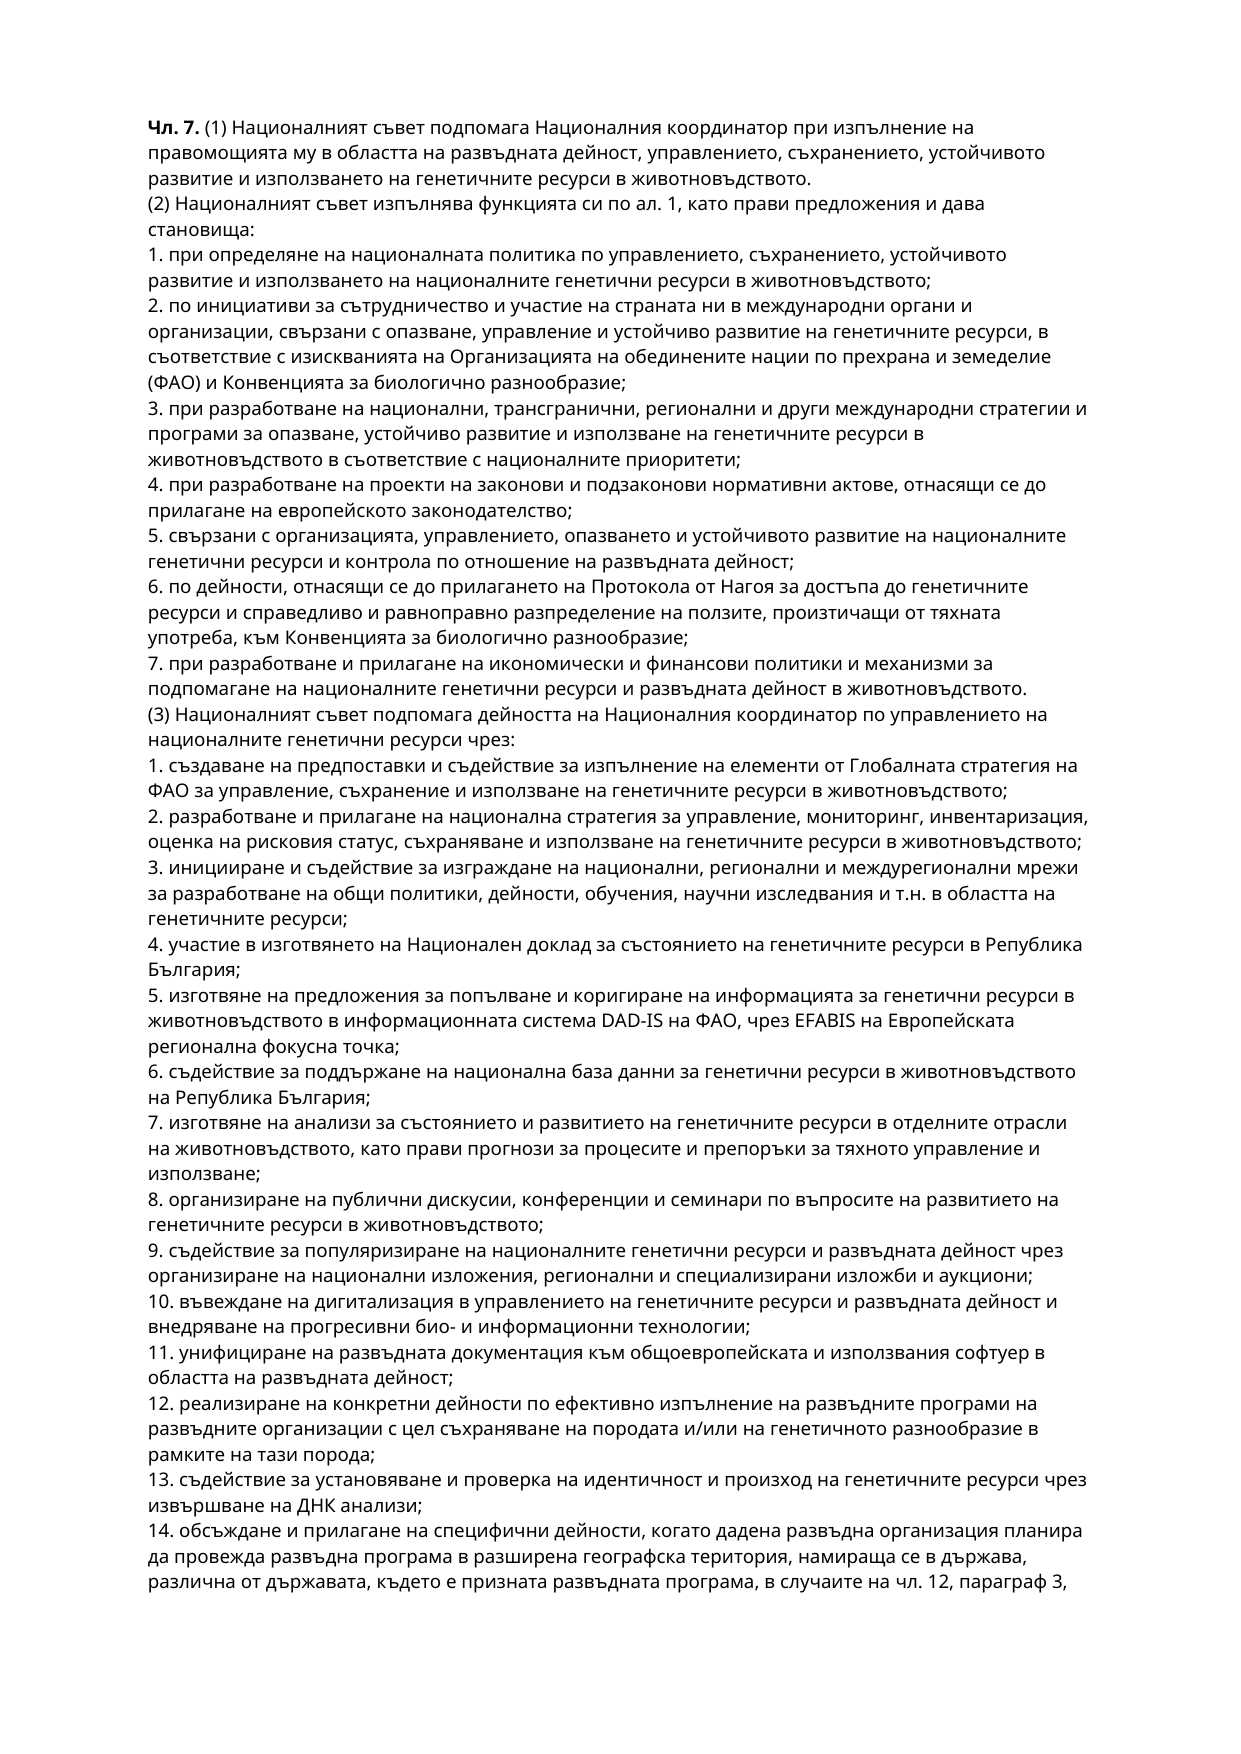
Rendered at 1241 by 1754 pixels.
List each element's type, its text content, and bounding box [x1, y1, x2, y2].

text 2. разработване и прилагане на национална стратегия за управление, мониторинг, инвентаризация, оценка на рисковия статус, съхраняване и използване на генетичните ресурси в животновъдството; [148, 803, 1093, 854]
text 1. създаване на предпоставки и съдействие за изпълнение на елементи от Глобалната стратегия на ФАО за управление, съхранение и използване на генетичните ресурси в животновъдството; [148, 752, 1093, 803]
text 11. унифициране на развъдната документация към общоевропейската и използвания софтуер в областта на развъдната дейност; [148, 1339, 1093, 1390]
text 7. изготвяне на анализи за състоянието и развитието на генетичните ресурси в отделните отрасли на животновъдството, като прави прогнози за процесите и препоръки за тяхното управление и използване; [148, 1109, 1093, 1186]
text 6. съдействие за поддържане на национална база данни за генетични ресурси в животновъдството на Република България; [148, 1058, 1093, 1109]
text 8. организиране на публични дискусии, конференции и семинари по въпросите на развитието на генетичните ресурси в животновъдството; [148, 1186, 1093, 1237]
text 2. по инициативи за сътрудничество и участие на страната ни в международни органи и организации, свързани с опазване, управление и устойчиво развитие на генетичните ресурси, в съответствие с изискванията на Организацията на обединените нации по прехрана и земеделие (ФАО) и Конвенцията за биологично разнообразие; [148, 293, 1093, 395]
text 4. при разработване на проекти на законови и подзаконови нормативни актове, отнасящи се до прилагане на европейското законодателство; [148, 471, 1093, 522]
text 12. реализиране на конкретни дейности по ефективно изпълнение на развъдните програми на развъдните организации с цел съхраняване на породата и/или на генетичното разнообразие в рамките на тази порода; [148, 1390, 1093, 1467]
text 6. по дейности, отнасящи се до прилагането на Протокола от Нагоя за достъпа до генетичните ресурси и справедливо и равноправно разпределение на ползите, произтичащи от тяхната употреба, към Конвенцията за биологично разнообразие; [148, 573, 1093, 650]
text 13. съдействие за установяване и проверка на идентичност и произход на генетичните ресурси чрез извършване на ДНК анализи; [148, 1467, 1093, 1518]
text 5. свързани с организацията, управлението, опазването и устойчивото развитие на националните генетични ресурси и контрола по отношение на развъдната дейност; [148, 522, 1093, 573]
text Чл. 7. (1) Националният съвет подпомага Националния координатор при изпълнение на правомощията му в областта на развъдната дейност, управлението, съхранението, устойчивото развитие и използването на генетичните ресурси в животновъдството. [148, 114, 1093, 191]
text 4. участие в изготвянето на Национален доклад за състоянието на генетичните ресурси в Република България; [148, 931, 1093, 982]
text (2) Националният съвет изпълнява функцията си по ал. 1, като прави предложения и дава становища: [148, 191, 1093, 242]
text 9. съдействие за популяризиране на националните генетични ресурси и развъдната дейност чрез организиране на национални изложения, регионални и специализирани изложби и аукциони; [148, 1237, 1093, 1288]
text (3) Националният съвет подпомага дейността на Националния координатор по управлението на националните генетични ресурси чрез: [148, 701, 1093, 752]
text 5. изготвяне на предложения за попълване и коригиране на информацията за генетични ресурси в животновъдството в информационната система DAD-IS на ФАО, чрез EFABIS на Европейската регионална фокусна точка; [148, 982, 1093, 1058]
text 3. иницииране и съдействие за изграждане на национални, регионални и междурегионални мрежи за разработване на общи политики, дейности, обучения, научни изследвания и т.н. в областта на генетичните ресурси; [148, 854, 1093, 931]
text 10. въвеждане на дигитализация в управлението на генетичните ресурси и развъдната дейност и внедряване на прогресивни био- и информационни технологии; [148, 1288, 1093, 1339]
text 1. при определяне на националната политика по управлението, съхранението, устойчивото развитие и използването на националните генетични ресурси в животновъдството; [148, 242, 1093, 293]
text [148, 1518, 1093, 1594]
text 3. при разработване на национални, трансгранични, регионални и други международни стратегии и програми за опазване, устойчиво развитие и използване на генетичните ресурси в животновъдството в съответствие с националните приоритети; [148, 395, 1093, 471]
text 7. при разработване и прилагане на икономически и финансови политики и механизми за подпомагане на националните генетични ресурси и развъдната дейност в животновъдството. [148, 650, 1093, 701]
